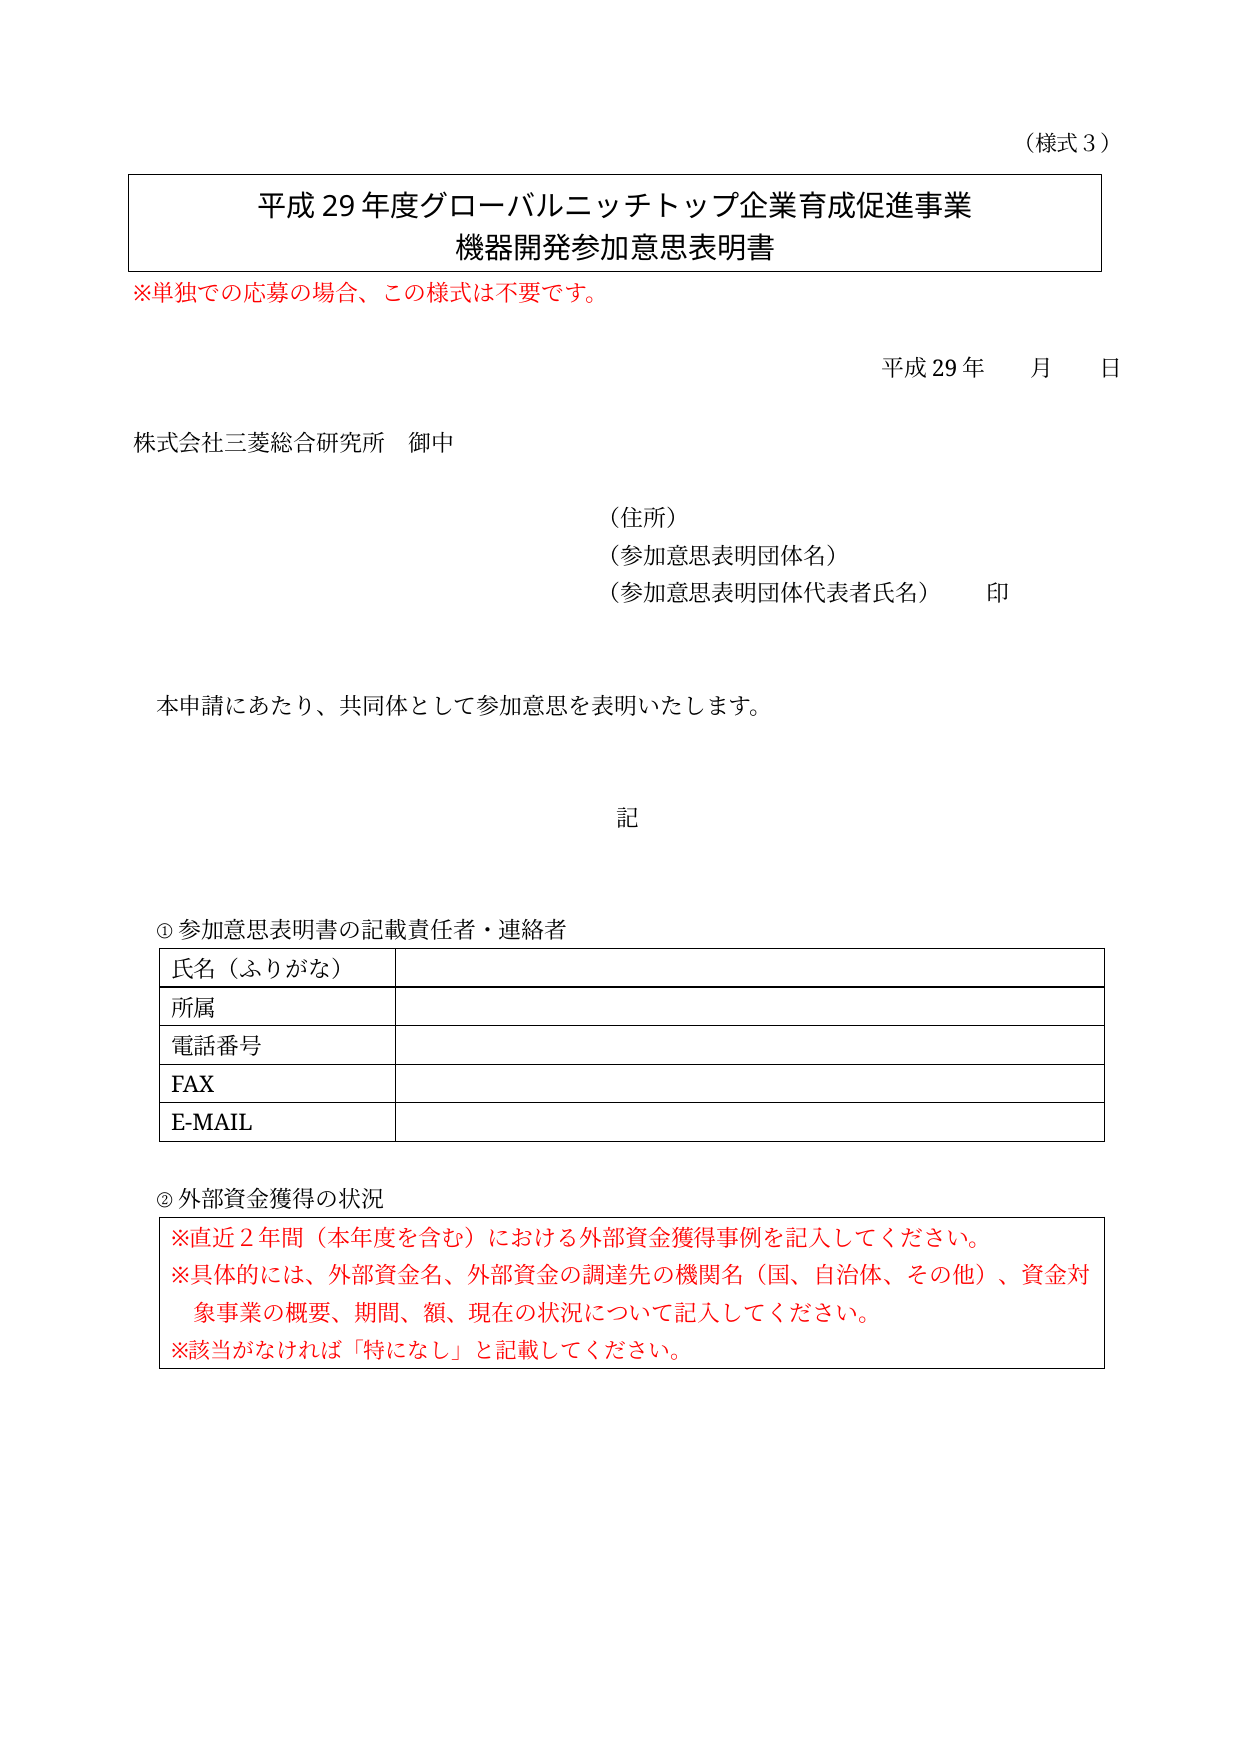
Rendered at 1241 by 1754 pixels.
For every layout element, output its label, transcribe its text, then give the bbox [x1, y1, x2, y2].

text （住所） [133, 498, 1122, 535]
table_cell [396, 1103, 1104, 1141]
table_header [396, 949, 1104, 986]
text 株式会社三菱総合研究所 御中 [133, 423, 1122, 460]
text （参加意思表明団体名） [133, 535, 1122, 573]
table_cell FAX [160, 1065, 395, 1102]
table_header 氏名（ふりがな） [160, 949, 395, 986]
table_cell E-MAIL [160, 1103, 395, 1141]
text ②外部資金獲得の状況 [133, 1179, 1122, 1217]
text ※単独での応募の場合、この様式は不要です。 [133, 273, 1122, 310]
text ①参加意思表明書の記載責任者・連絡者 [133, 910, 1122, 948]
table_cell 所属 [160, 988, 395, 1025]
text （様式３） [133, 123, 1122, 160]
text 平成29年 月 日 [133, 348, 1122, 385]
table_cell 電話番号 [160, 1026, 395, 1063]
table_cell [396, 1065, 1104, 1102]
text 本申請にあたり、共同体として参加意思を表明いたします。 [133, 685, 1122, 723]
table_cell [396, 1026, 1104, 1063]
text （参加意思表明団体代表者氏名） 印 [133, 573, 1122, 610]
subtitle 記 [133, 798, 1122, 835]
table_header ※直近２年間（本年度を含む）における外部資金獲得事例を記入してください。 ※具体的には、外部資金名、外部資金の調達先の機関名（国、自治体、その他）、資金対象事業の概要、期間、額、現在の状況について記入してください。 ※該当がなければ「特になし」と記載してください。 [160, 1218, 1104, 1368]
table_cell [396, 988, 1104, 1025]
text ※参加意思表明書は共同体のすべての参加者が１枚ずつ作成してください。 [133, 235, 1122, 273]
